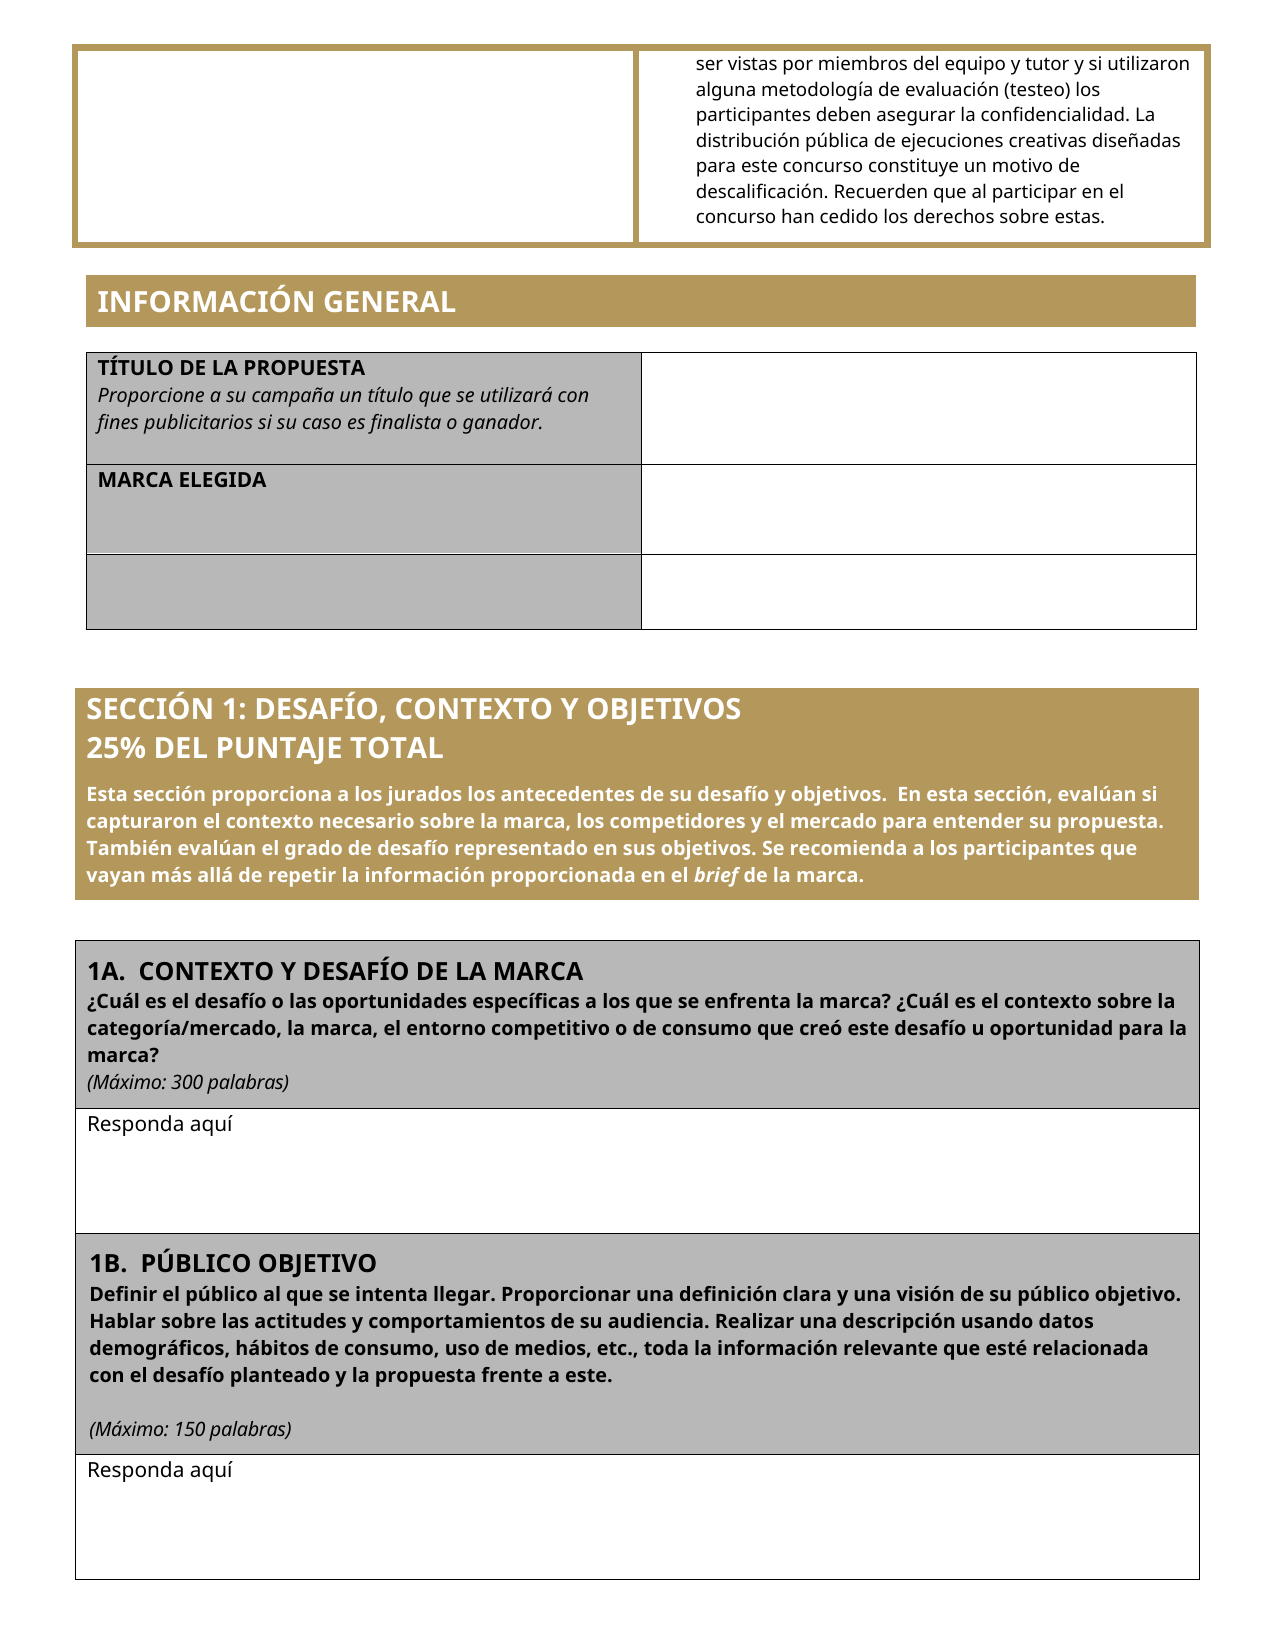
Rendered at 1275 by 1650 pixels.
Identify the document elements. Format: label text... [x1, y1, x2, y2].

table_cell Responda aquí [76, 1455, 1199, 1579]
table_cell 1B. PÚBLICO OBJETIVO Definir el público al que se intenta llegar. Proporcionar una definición clara y una visión de su público objetivo. Hablar sobre las actitudes y comportamientos de su audiencia. Realizar una descripción usando datos demográficos, hábitos de consumo, uso de medios, etc., toda la información relevante que esté relacionada con el desafío planteado y la propuesta frente a este. (Máximo: 150 palabras) [76, 1234, 1199, 1454]
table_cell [639, 51, 1204, 242]
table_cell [78, 51, 633, 242]
table_cell Responda aquí [76, 1109, 1199, 1232]
table_header SECCIÓN 1: DESAFÍO, CONTEXTO Y OBJETIVOS 25% DEL PUNTAJE TOTAL Esta sección proporciona a los jurados los antecedentes de su desafío y objetivos. En esta sección, evalúan si capturaron el contexto necesario sobre la marca, los competidores y el mercado para entender su propuesta. También evalúan el grado de desafío representado en sus objetivos. Se recomienda a los participantes que vayan más allá de repetir la información proporcionada en el brief de la marca. [75, 688, 1199, 900]
table_header 1A. CONTEXTO Y DESAFÍO DE LA MARCA ¿Cuál es el desafío o las oportunidades específicas a los que se enfrenta la marca? ¿Cuál es el contexto sobre la categoría/mercado, la marca, el entorno competitivo o de consumo que creó este desafío u oportunidad para la marca? (Máximo: 300 palabras) [76, 941, 1199, 1108]
table_cell [75, 248, 1207, 630]
